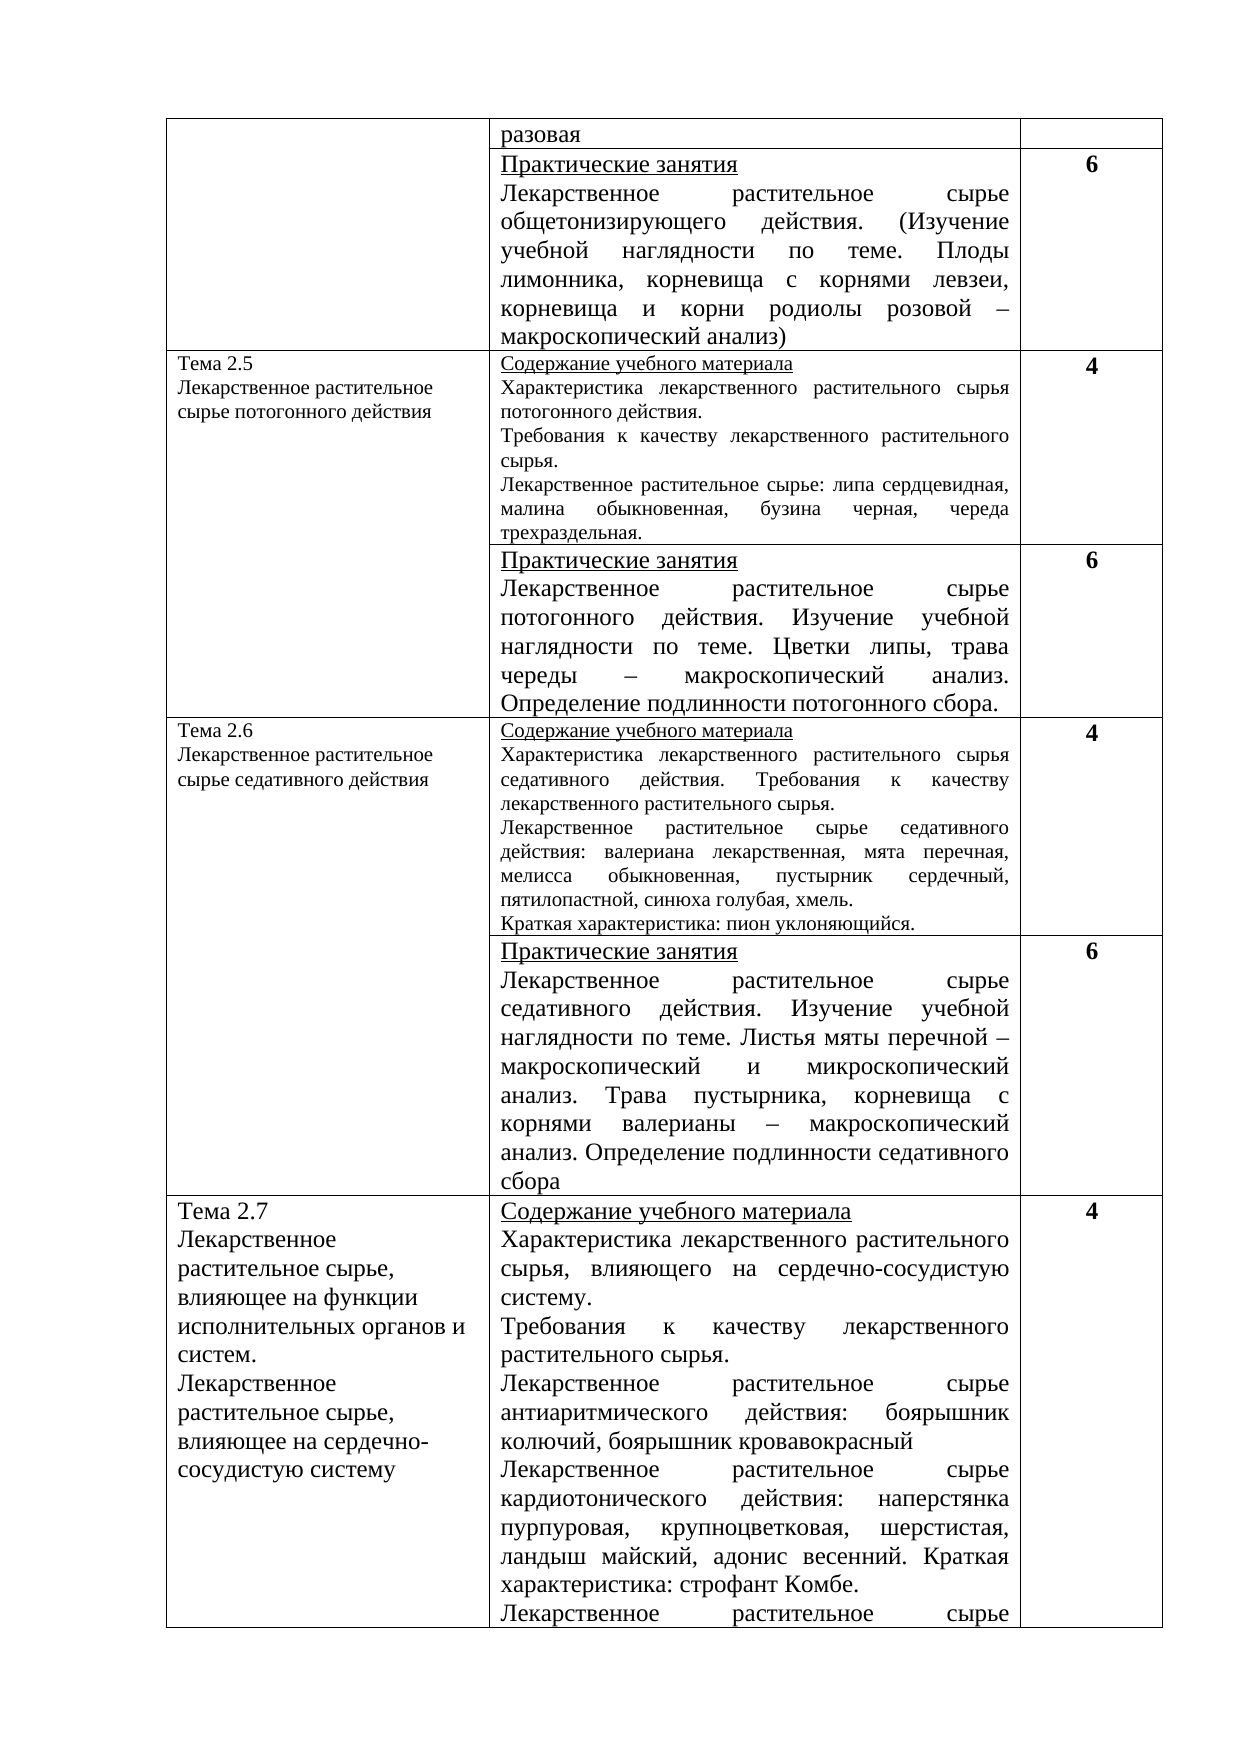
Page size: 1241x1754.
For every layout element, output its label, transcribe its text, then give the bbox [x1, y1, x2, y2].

table_cell Тема 2.6 Лекарственное растительное сырье седативного действия [167, 718, 489, 1195]
table_cell 4 [1021, 718, 1162, 935]
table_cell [490, 119, 1020, 148]
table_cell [167, 119, 489, 350]
table_cell 4 [1021, 1196, 1162, 1627]
table_cell 6 [1021, 149, 1162, 350]
table_cell Практические занятия Лекарственное растительное сырье общетонизирующего действия. (Изучение учебной наглядности по теме. Плоды лимонника, корневища с корнями левзеи, корневища и корни родиолы розовой – макроскопический анализ) [490, 149, 1020, 350]
table_cell Практические занятия Лекарственное растительное сырье потогонного действия. Изучение учебной наглядности по теме. Цветки липы, трава череды – макроскопический анализ. Определение подлинности потогонного сбора. [490, 545, 1020, 717]
table_cell Содержание учебного материала Характеристика лекарственного растительного сырья седативного действия. Требования к качеству лекарственного растительного сырья. Лекарственное растительное сырье седативного действия: валериана лекарственная, мята перечная, мелисса обыкновенная, пустырник сердечный, пятилопастной, синюха голубая, хмель. Краткая характеристика: пион уклоняющийся. [490, 718, 1020, 935]
table_cell Практические занятия Лекарственное растительное сырье седативного действия. Изучение учебной наглядности по теме. Листья мяты перечной – макроскопический и микроскопический анализ. Трава пустырника, корневища с корнями валерианы – макроскопический анализ. Определение подлинности седативного сбора [490, 936, 1020, 1195]
table_cell 2 [1021, 119, 1162, 148]
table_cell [167, 1196, 489, 1627]
table_cell 6 [1021, 936, 1162, 1195]
table_cell 6 [1021, 545, 1162, 717]
table_cell Тема 2.5 Лекарственное растительное сырье потогонного действия [167, 351, 489, 717]
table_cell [490, 1196, 1020, 1627]
table_cell 4 [1021, 351, 1162, 544]
table_cell Содержание учебного материала Характеристика лекарственного растительного сырья потогонного действия. Требования к качеству лекарственного растительного сырья. Лекарственное растительное сырье: липа сердцевидная, малина обыкновенная, бузина черная, череда трехраздельная. [490, 351, 1020, 544]
